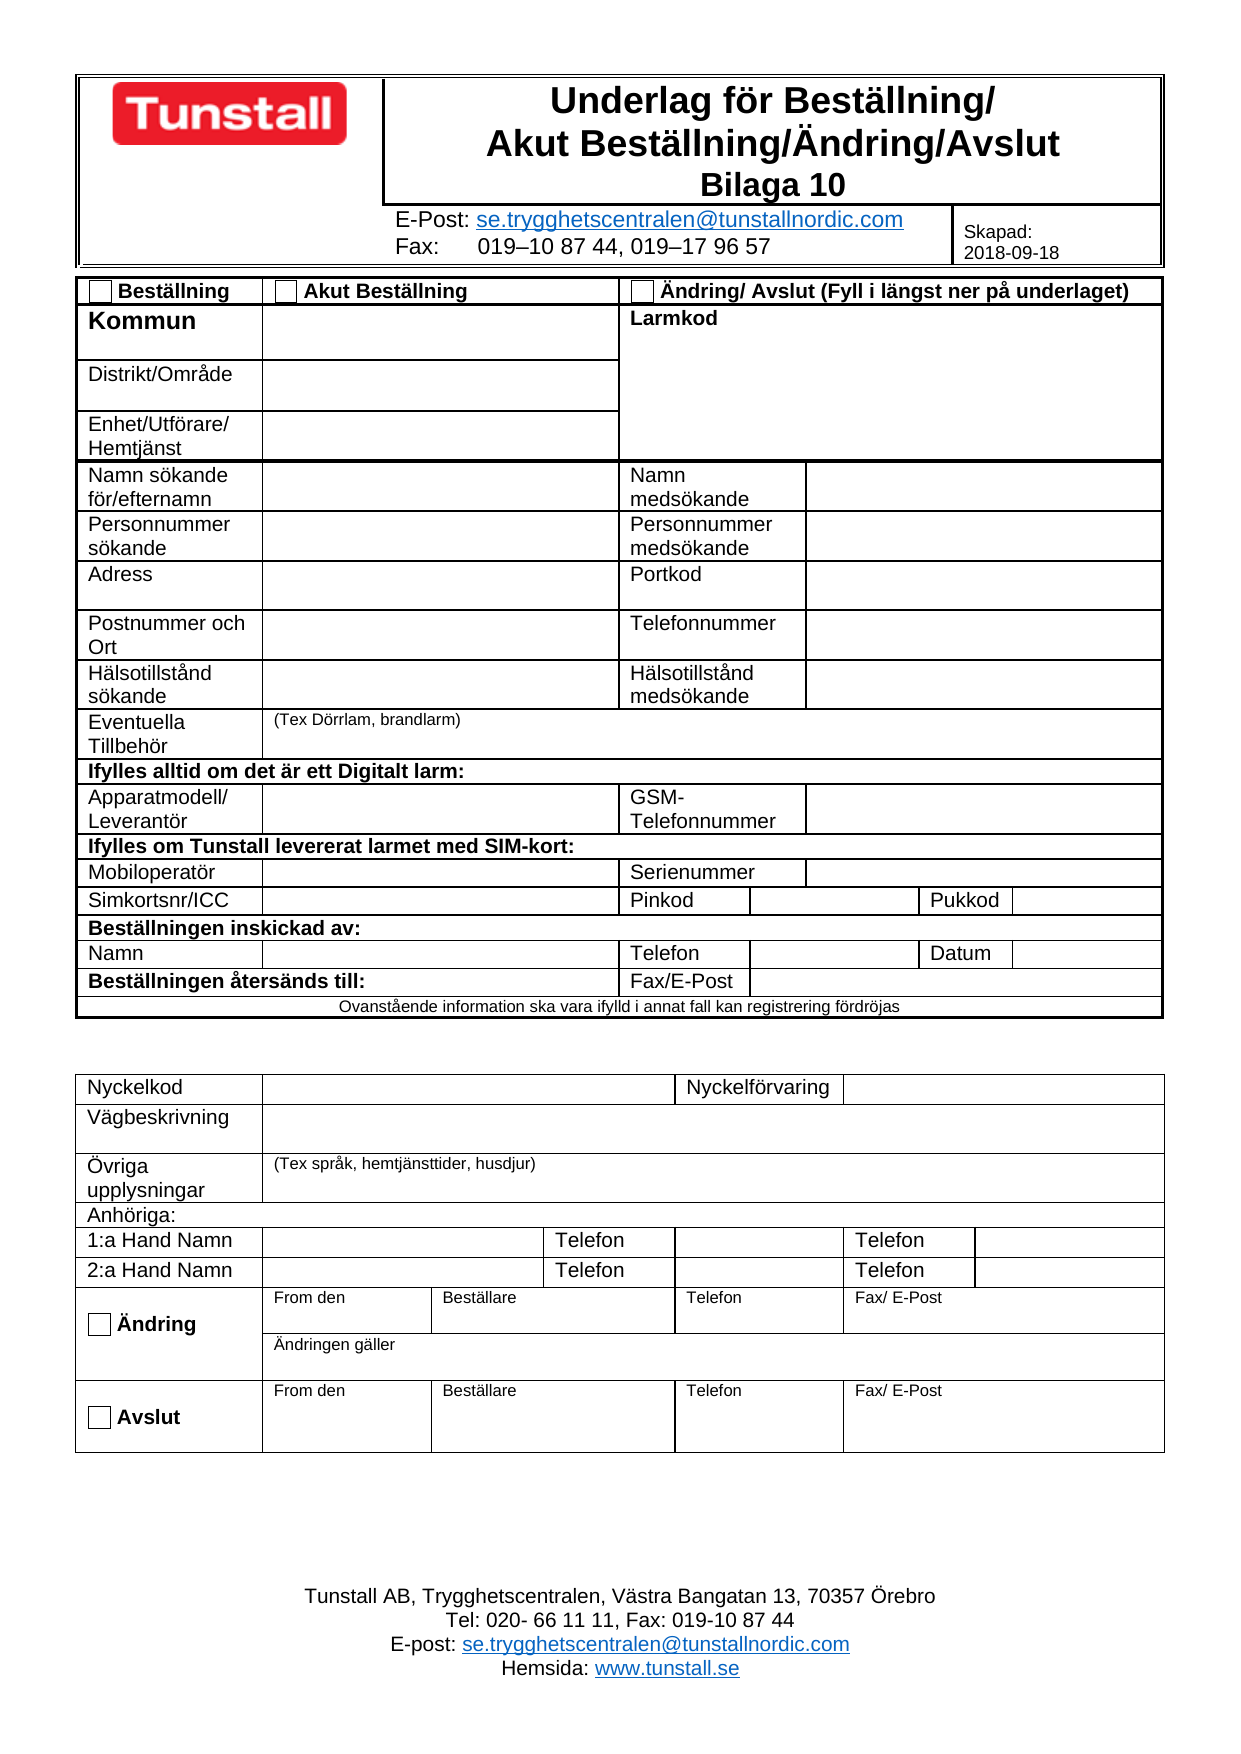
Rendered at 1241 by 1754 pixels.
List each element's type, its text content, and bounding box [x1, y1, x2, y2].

table_cell [263, 306, 618, 359]
table_cell Ändringen gäller [263, 1334, 1164, 1380]
table_header Akut Beställning [263, 279, 618, 303]
table_cell [263, 1228, 543, 1257]
table_cell [751, 969, 1161, 996]
table_cell [976, 1228, 1164, 1257]
table_cell Pukkod [920, 888, 1012, 914]
table_cell Eventuella Tillbehör [78, 710, 262, 758]
table_cell Beställare [432, 1288, 674, 1333]
table_cell Distrikt/Område [78, 361, 262, 410]
table_cell Telefon [844, 1258, 974, 1287]
table_cell From den [263, 1381, 431, 1452]
table_cell Fax/E-Post [620, 969, 749, 996]
table_cell [807, 463, 1161, 510]
table_header [263, 1075, 674, 1104]
table_cell Simkortsnr/ICC [78, 888, 262, 914]
table_cell [263, 941, 618, 968]
table_cell Hälsotillstånd medsökande [620, 661, 805, 708]
table_cell Ifylles alltid om det är ett Digitalt larm: [78, 760, 1161, 783]
table_cell Anhöriga: [76, 1203, 1164, 1227]
table_cell [807, 611, 1161, 659]
table_cell [263, 412, 618, 459]
table_cell [807, 860, 1161, 886]
table_cell [263, 888, 618, 914]
table_cell Telefon [544, 1228, 674, 1257]
table_cell Fax/ E-Post [844, 1288, 1164, 1333]
table_cell Ändring [76, 1288, 262, 1380]
table_cell [263, 1105, 1164, 1153]
table_cell Postnummer och Ort [78, 611, 262, 659]
table_cell [263, 611, 618, 659]
table_cell [263, 463, 618, 510]
table_header Nyckelkod [76, 1075, 262, 1104]
table_header Ändring/ Avslut (Fyll i längst ner på underlaget) [620, 279, 1161, 303]
table_cell [263, 562, 618, 609]
table_cell Ovanstående information ska vara ifylld i annat fall kan registrering fördröjas [78, 997, 1161, 1016]
table_cell 2:a Hand Namn [76, 1258, 262, 1287]
table_cell [263, 860, 618, 886]
table_cell Enhet/Utförare/ Hemtjänst [78, 412, 262, 459]
table_cell Telefonnummer [620, 611, 805, 659]
table_cell [676, 1228, 843, 1257]
table_cell Mobiloperatör [78, 860, 262, 886]
table_cell Beställningen återsänds till: [78, 969, 618, 996]
table_cell [263, 661, 618, 708]
table_cell From den [263, 1288, 431, 1333]
table_cell Namn sökande för/efternamn [78, 463, 262, 510]
table_cell Telefon [676, 1288, 843, 1333]
table_cell [676, 1258, 843, 1287]
table_header [844, 1075, 1164, 1104]
table_cell [807, 512, 1161, 560]
table_cell GSM-Telefonnummer [620, 785, 805, 833]
table_cell Larmkod [620, 306, 1161, 459]
table_cell [976, 1258, 1164, 1287]
table_cell Datum [920, 941, 1012, 968]
table_cell Telefon [620, 941, 749, 968]
table_cell Apparatmodell/ Leverantör [78, 785, 262, 833]
table_cell Namn [78, 941, 262, 968]
table_cell (Tex Dörrlam, brandlarm) [263, 710, 1161, 758]
table_cell [807, 661, 1161, 708]
table_cell Telefon [676, 1381, 843, 1452]
table_cell [263, 1258, 543, 1287]
table_cell Telefon [844, 1228, 974, 1257]
table_cell [1013, 888, 1161, 914]
table_cell [751, 888, 918, 914]
table_cell Adress [78, 562, 262, 609]
table_cell [263, 785, 618, 833]
table_cell Avslut [76, 1381, 262, 1452]
table_cell Namn medsökande [620, 463, 805, 510]
table_cell [807, 562, 1161, 609]
table_cell Beställningen inskickad av: [78, 916, 1161, 940]
table_header Nyckelförvaring [676, 1075, 843, 1104]
table_cell Telefon [544, 1258, 674, 1287]
table_cell Hälsotillstånd sökande [78, 661, 262, 708]
table_cell Ifylles om Tunstall levererat larmet med SIM-kort: [78, 835, 1161, 858]
table_cell Personnummer medsökande [620, 512, 805, 560]
table_cell [263, 361, 618, 410]
table_header Beställning [78, 279, 262, 303]
table_cell Pinkod [620, 888, 749, 914]
table_cell Portkod [620, 562, 805, 609]
table_cell Övriga upplysningar [76, 1154, 262, 1202]
table_cell Serienummer [620, 860, 805, 886]
table_cell [807, 785, 1161, 833]
table_cell (Tex språk, hemtjänsttider, husdjur) [263, 1154, 1164, 1202]
table_cell [751, 941, 918, 968]
table_cell Kommun [78, 306, 262, 359]
table_cell [1013, 941, 1161, 968]
table_cell Fax/ E-Post [844, 1381, 1164, 1452]
picture [112, 82, 347, 145]
table_cell Beställare [432, 1381, 674, 1452]
table_cell [263, 512, 618, 560]
table_cell Personnummer sökande [78, 512, 262, 560]
table_cell Vägbeskrivning [76, 1105, 262, 1153]
table_cell 1:a Hand Namn [76, 1228, 262, 1257]
